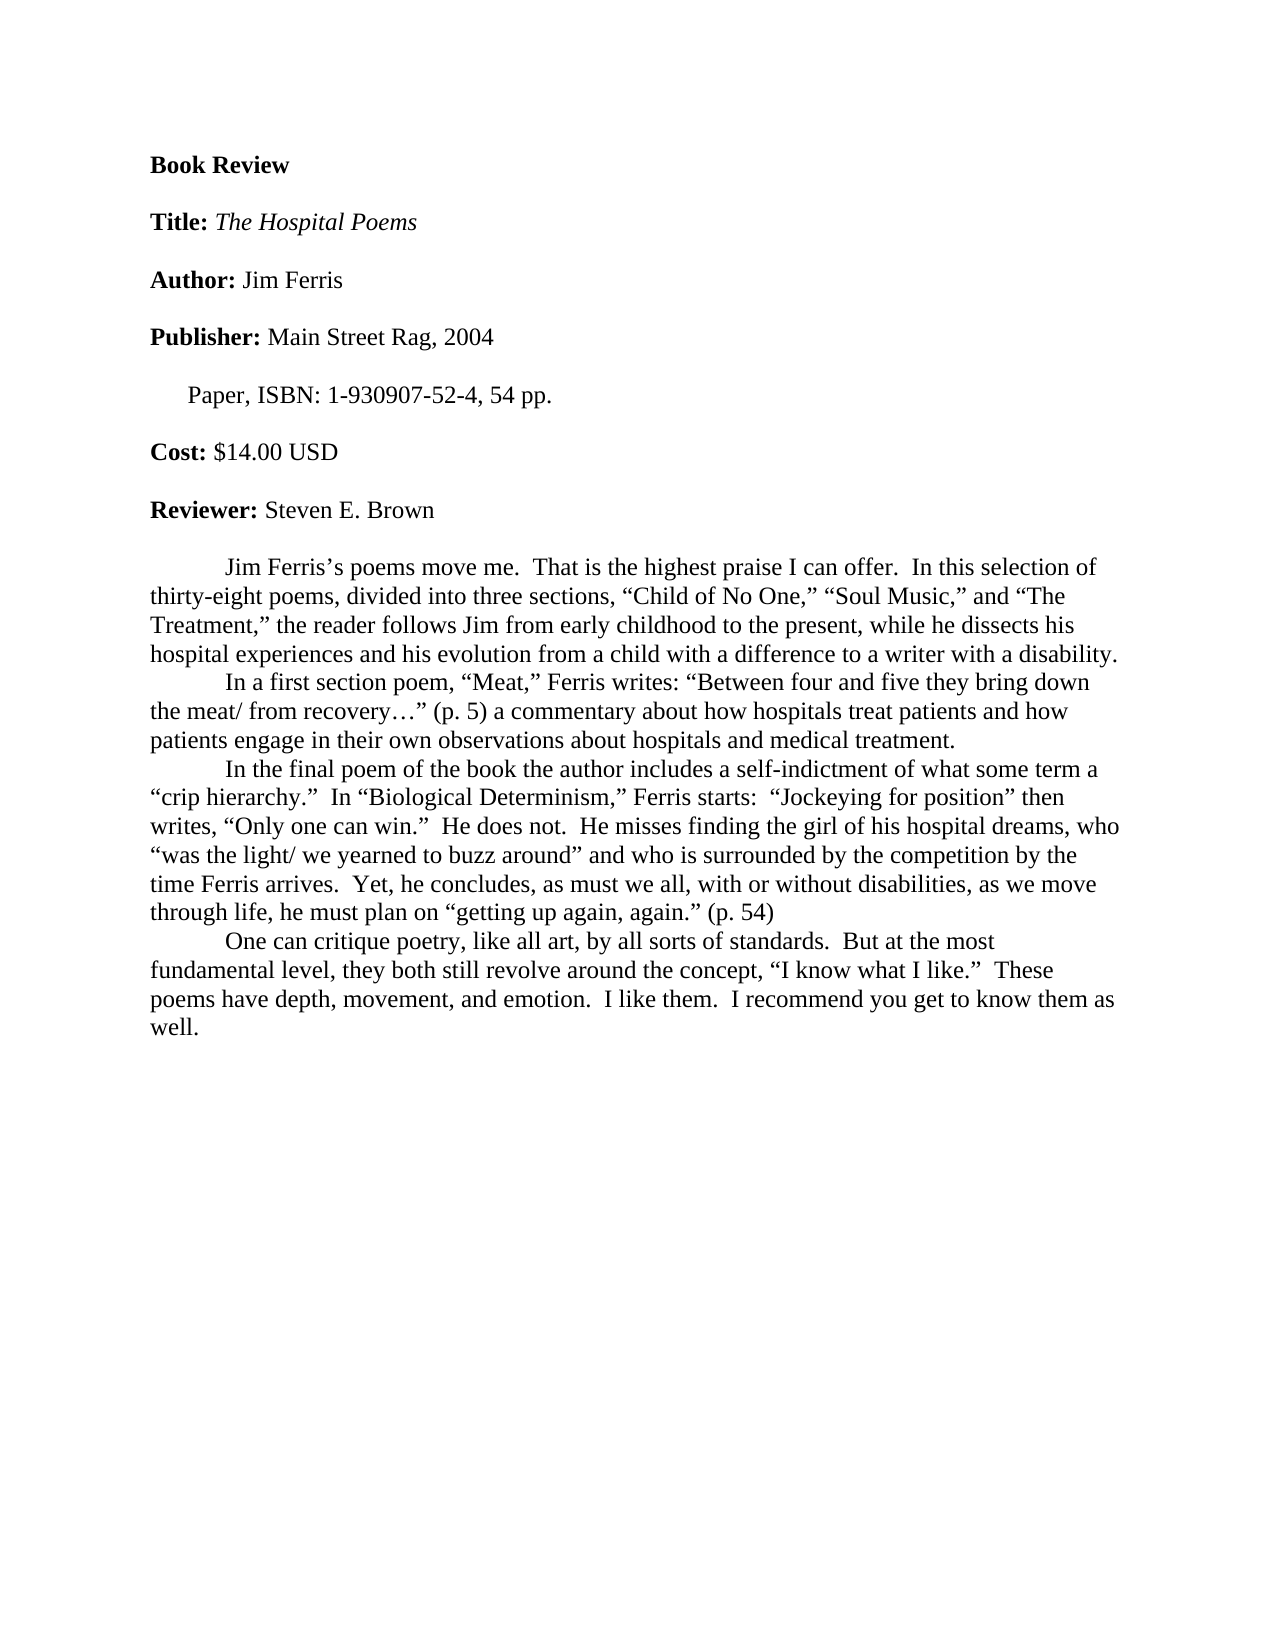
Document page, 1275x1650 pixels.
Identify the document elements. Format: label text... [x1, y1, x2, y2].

text Jim Ferris’s poems move me. That is the highest praise I can offer. In this selection of thirty-eight poems, divided into three sections, “Child of No One,” “Soul Music,” and “The Treatment,” the reader follows Jim from early childhood to the present, while he dissects his hospital experiences and his evolution from a child with a difference to a writer with a disability. [150, 552, 1125, 667]
text In the final poem of the book the author includes a self-indictment of what some term a “crip hierarchy.” In “Biological Determinism,” Ferris starts: “Jockeying for position” then writes, “Only one can win.” He does not. He misses finding the girl of his hospital dreams, who “was the light/ we yearned to buzz around” and who is surrounded by the competition by the time Ferris arrives. Yet, he concludes, as must we all, with or without disabilities, as we move through life, he must plan on “getting up again, again.” (p. 54) [150, 754, 1125, 926]
text Publisher: Main Street Rag, 2004 [150, 322, 1125, 351]
text One can critique poetry, like all art, by all sorts of standards. But at the most fundamental level, they both still revolve around the concept, “I know what I like.” These poems have depth, movement, and emotion. I like them. I recommend you get to know them as well. [150, 926, 1125, 1041]
text Book Review [150, 150, 1125, 179]
text Reviewer: Steven E. Brown [150, 495, 1125, 524]
text Paper, ISBN: 1-930907-52-4, 54 pp. [187, 380, 1125, 409]
text Cost: $14.00 USD [150, 437, 1125, 466]
text Author: Jim Ferris [150, 265, 1125, 294]
text In a first section poem, “Meat,” Ferris writes: “Between four and five they bring down the meat/ from recovery…” (p. 5) a commentary about how hospitals treat patients and how patients engage in their own observations about hospitals and medical treatment. [150, 667, 1125, 754]
text Title: The Hospital Poems [150, 207, 1125, 236]
